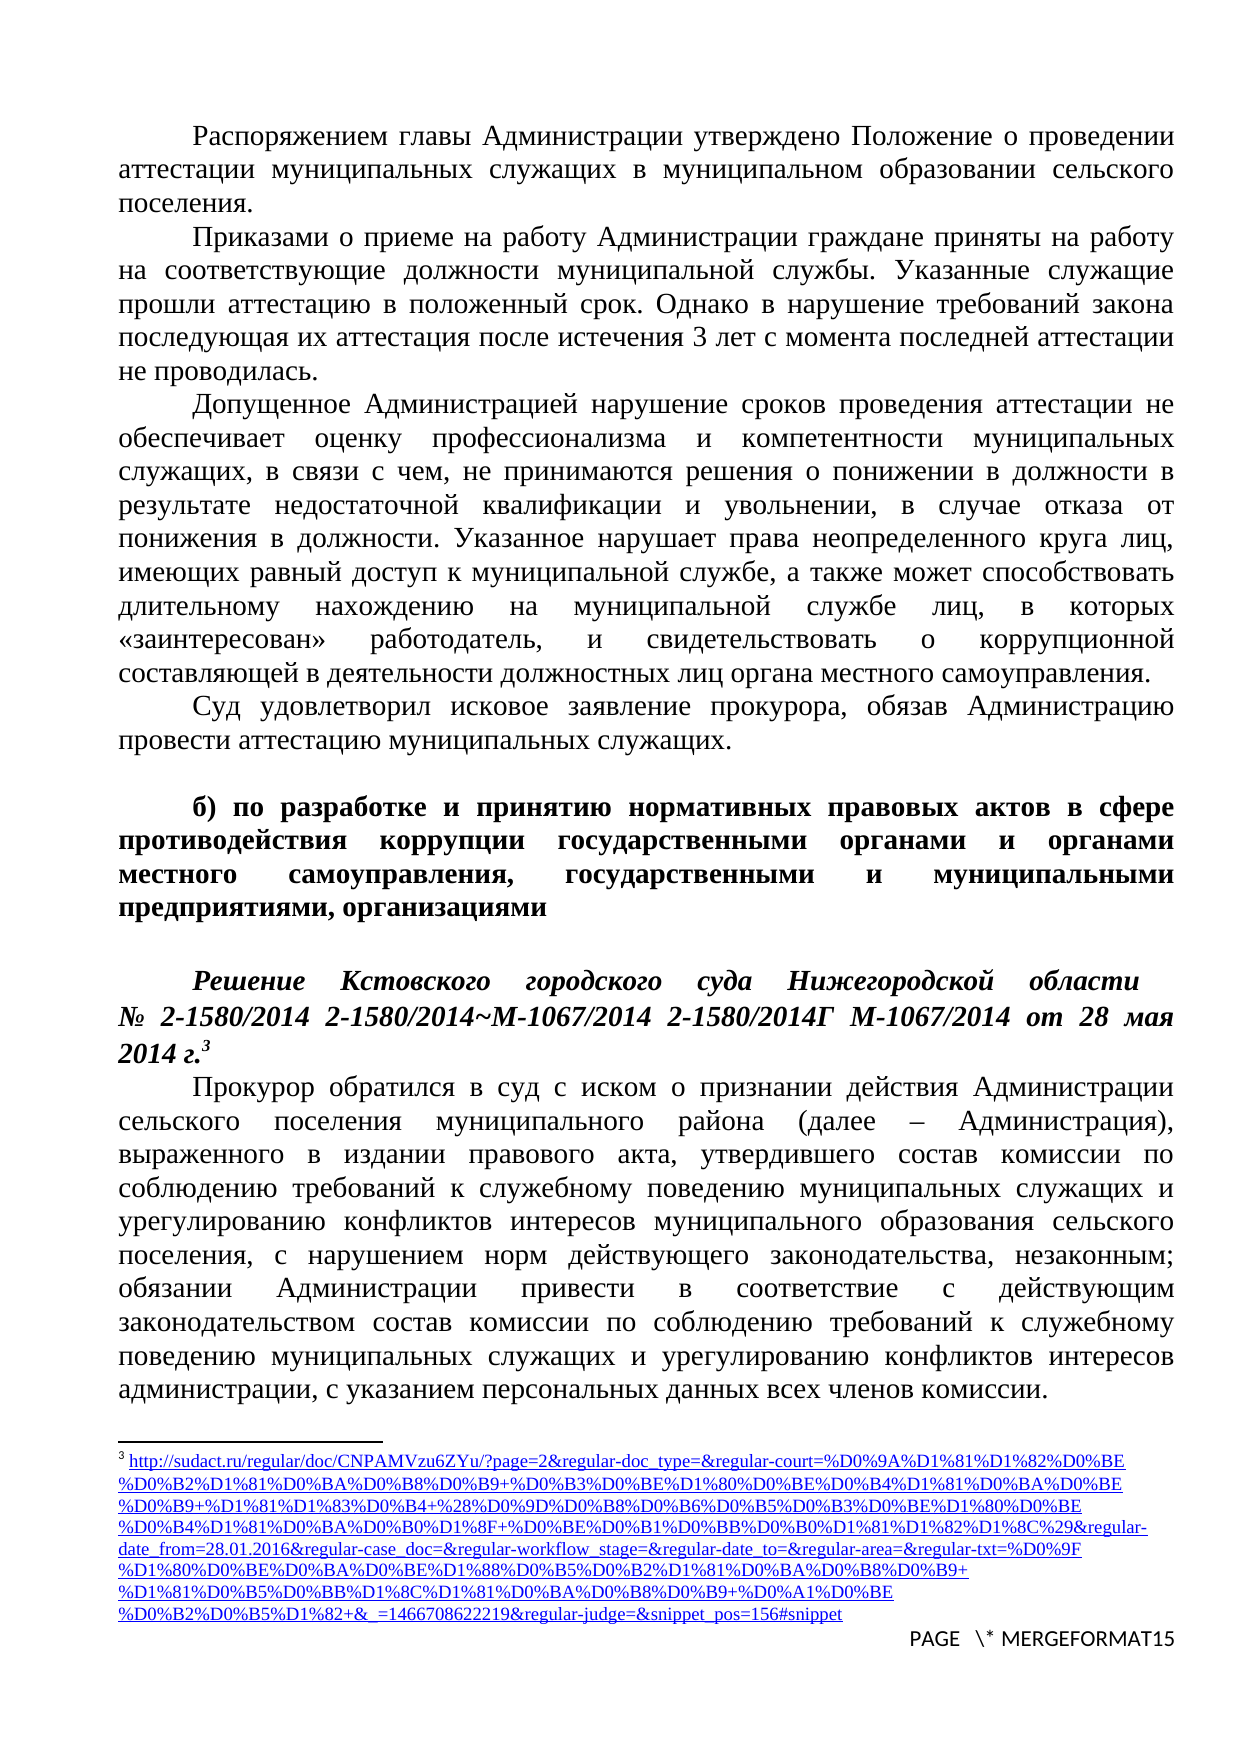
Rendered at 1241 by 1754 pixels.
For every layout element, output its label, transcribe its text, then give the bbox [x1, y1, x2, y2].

list Суд удовлетворил исковое заявление прокурора, обязав Администрацию провести аттестацию муниципальных служащих. [118, 688, 1175, 755]
list б) по разработке и принятию нормативных правовых актов в сфере противодействия коррупции государственными органами и органами местного самоуправления, государственными и муниципальными предприятиями, организациями [118, 789, 1175, 923]
list Прокурор обратился в суд с иском о признании действия Администрации сельского поселения муниципального района (далее – Администрация), выраженного в издании правового акта, утвердившего состав комиссии по соблюдению требований к служебному поведению муниципальных служащих и урегулированию конфликтов интересов муниципального образования сельского поселения, с нарушением норм действующего законодательства, незаконным; обязании Администрации привести в соответствие с действующим законодательством состав комиссии по соблюдению требований к служебному поведению муниципальных служащих и урегулированию конфликтов интересов администрации, с указанием персональных данных всех членов комиссии. [118, 1069, 1175, 1405]
text Допущенное Администрацией нарушение сроков проведения аттестации не обеспечивает оценку профессионализма и компетентности муниципальных служащих, в связи с чем, не принимаются решения о понижении в должности в результате недостаточной квалификации и увольнении, в случае отказа от понижения в должности. Указанное нарушает права неопределенного круга лиц, имеющих равный доступ к муниципальной службе, а также может способствовать длительному нахождению на муниципальной службе лиц, в которых «заинтересован» работодатель, и свидетельствовать о коррупционной составляющей в деятельности должностных лиц органа местного самоуправления. [118, 386, 1175, 688]
text Распоряжением главы Администрации утверждено Положение о проведении аттестации муниципальных служащих в муниципальном образовании сельского поселения. [118, 118, 1175, 219]
text Приказами о приеме на работу Администрации граждане приняты на работу на соответствующие должности муниципальной службы. Указанные служащие прошли аттестацию в положенный срок. Однако в нарушение требований закона последующая их аттестация после истечения 3 лет с момента последней аттестации не проводилась. [118, 219, 1175, 386]
subtitle Решение Кстовского городского суда Нижегородской области № 2-1580/2014 2-1580/2014~М-1067/2014 2-1580/2014Г М-1067/2014 от 28 мая 2014 г. [118, 960, 1175, 1069]
